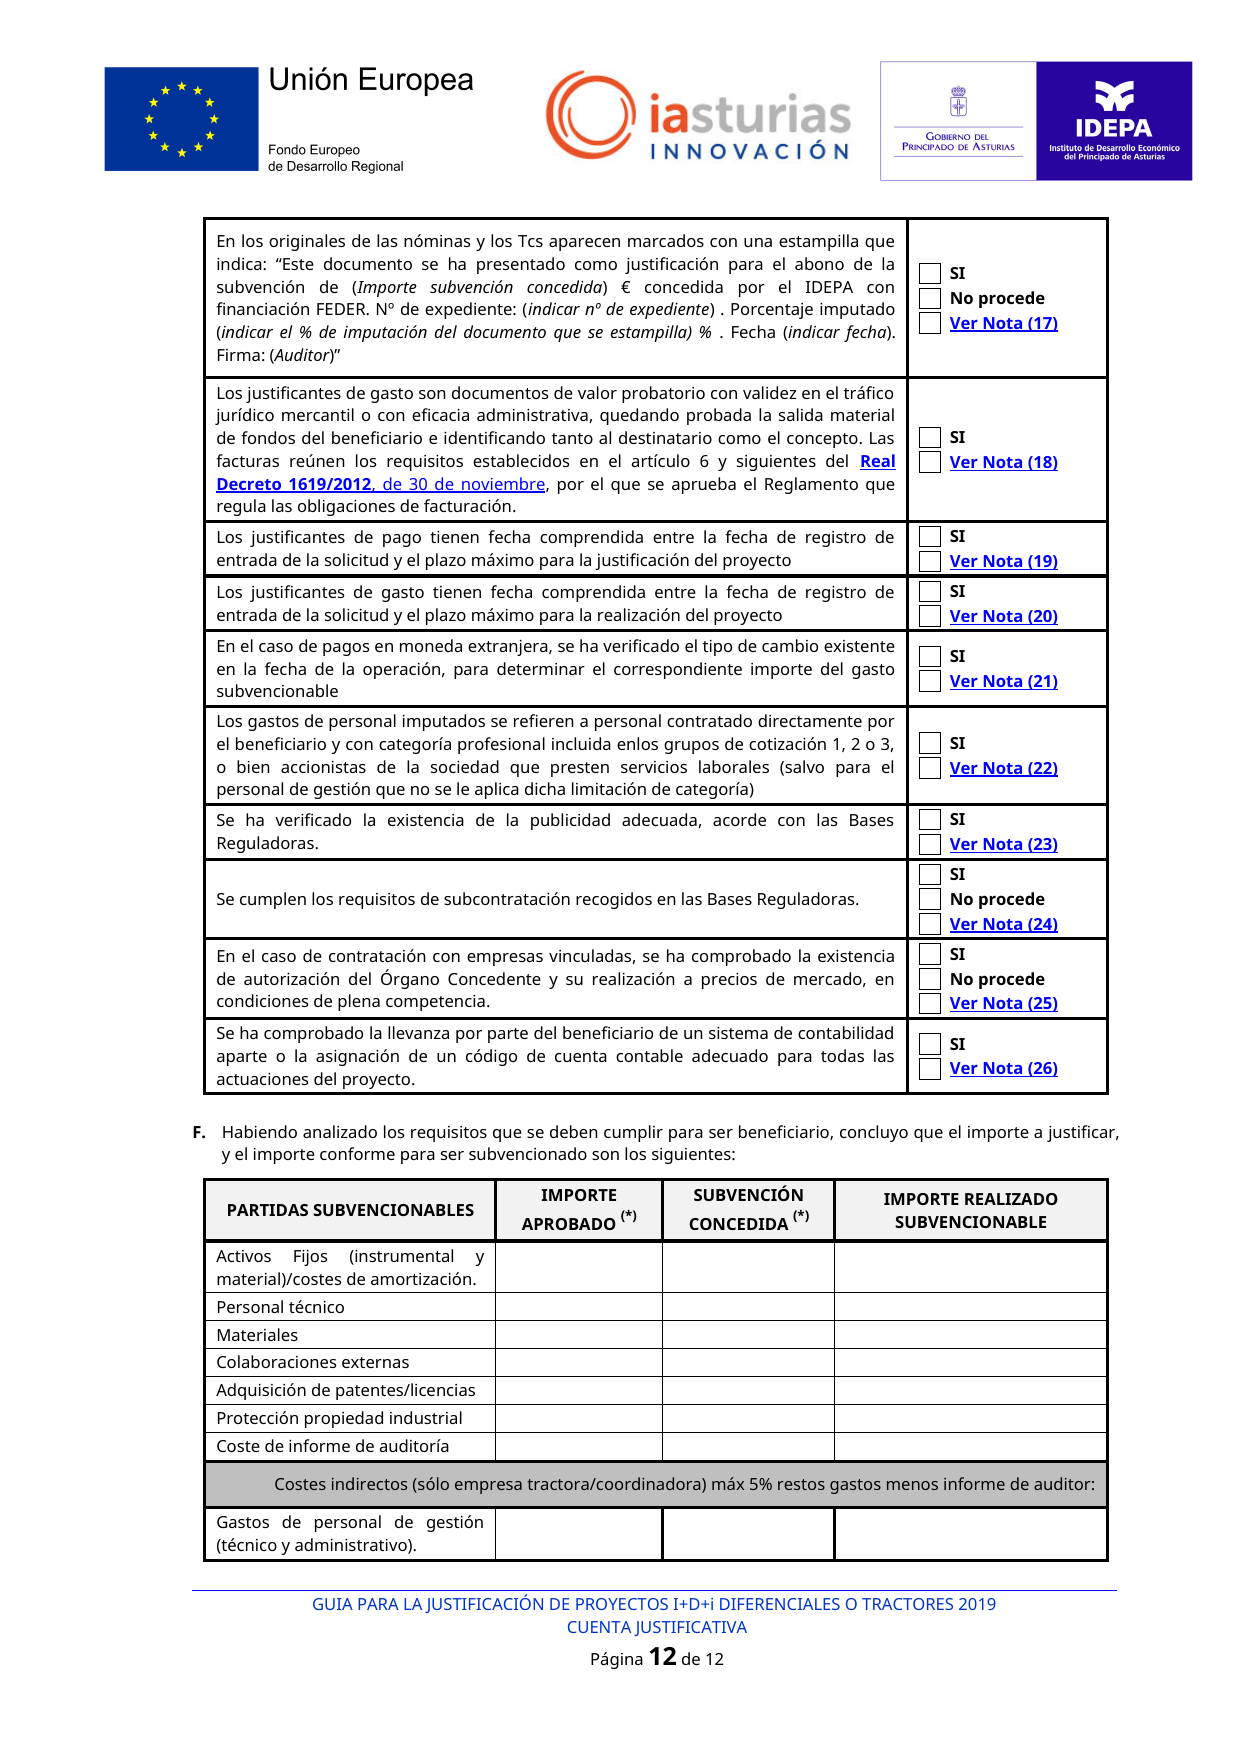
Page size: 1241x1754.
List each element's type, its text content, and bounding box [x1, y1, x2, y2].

table_cell Se ha verificado la existencia de la publicidad adecuada, acorde con las Bases Reguladoras. [206, 806, 906, 857]
table_cell SI Ver Nota (23) [909, 806, 1106, 857]
table_cell SI No procede Ver Nota (17) [909, 220, 1106, 376]
table_cell [496, 1243, 662, 1292]
table_cell [496, 1509, 661, 1558]
table_cell SI Ver Nota (19) [909, 523, 1106, 574]
table_cell [835, 1377, 1106, 1404]
table_cell [836, 1509, 1106, 1558]
table_cell [663, 1377, 834, 1404]
table_cell [663, 1293, 834, 1320]
table_cell SI No procede Ver Nota (24) [909, 861, 1106, 937]
table_cell [663, 1321, 834, 1348]
table_header IMPORTE APROBADO (*) [497, 1181, 661, 1239]
table_cell [496, 1293, 662, 1320]
table_cell [496, 1321, 662, 1348]
table_cell Se cumplen los requisitos de subcontratación recogidos en las Bases Reguladoras. [206, 861, 906, 937]
table_cell [835, 1321, 1106, 1348]
table_cell [663, 1433, 834, 1459]
table_cell [496, 1377, 662, 1404]
table_header IMPORTE REALIZADO SUBVENCIONABLE [836, 1181, 1106, 1239]
picture [879, 60, 1193, 181]
table_cell SI Ver Nota (20) [909, 578, 1106, 629]
table_cell Activos Fijos (instrumental y material)/costes de amortización. [206, 1243, 495, 1292]
table_cell Los gastos de personal imputados se refieren a personal contratado directamente por el beneficiario y con categoría profesional incluida enlos grupos de cotización 1, 2 o 3, o bien accionistas de la sociedad que presten servicios laborales (salvo para el personal de gestión que no se le aplica dicha limitación de categoría) [206, 708, 906, 803]
table_cell Los justificantes de gasto son documentos de valor probatorio con validez en el tráfico jurídico mercantil o con eficacia administrativa, quedando probada la salida material de fondos del beneficiario e identificando tanto al destinatario como el concepto. Las facturas reúnen los requisitos establecidos en el artículo 6 y siguientes del Real Decreto 1619/2012, de 30 de noviembre, por el que se aprueba el Reglamento que regula las obligaciones de facturación. [206, 379, 906, 519]
table_cell Los justificantes de pago tienen fecha comprendida entre la fecha de registro de entrada de la solicitud y el plazo máximo para la justificación del proyecto [206, 523, 906, 574]
table_cell SI Ver Nota (18) [909, 379, 1106, 519]
list Habiendo analizado los requisitos que se deben cumplir para ser beneficiario, concluyo que el importe a justificar, y el importe conforme para ser subvencionado son los siguientes: [192, 1120, 1122, 1166]
table_cell En el caso de contratación con empresas vinculadas, se ha comprobado la existencia de autorización del Órgano Concedente y su realización a precios de mercado, en condiciones de plena competencia. [206, 940, 906, 1017]
table_cell Coste de informe de auditoría [206, 1433, 495, 1459]
table_cell En los originales de las nóminas y los Tcs aparecen marcados con una estampilla que indica: “Este documento se ha presentado como justificación para el abono de la subvención de (Importe subvención concedida) € concedida por el IDEPA con financiación FEDER. Nº de expediente: (indicar nº de expediente) . Porcentaje imputado (indicar el % de imputación del documento que se estampilla) % . Fecha (indicar fecha). Firma: (Auditor)” [206, 220, 906, 376]
table_cell [835, 1405, 1106, 1432]
table_cell Costes indirectos (sólo empresa tractora/coordinadora) máx 5% restos gastos menos informe de auditor: [206, 1463, 1106, 1506]
table_cell [835, 1293, 1106, 1320]
picture [96, 63, 483, 177]
table_cell Gastos de personal de gestión (técnico y administrativo). [206, 1509, 495, 1558]
picture [536, 62, 858, 178]
table_cell SI Ver Nota (21) [909, 632, 1106, 704]
table_cell Se ha comprobado la llevanza por parte del beneficiario de un sistema de contabilidad aparte o la asignación de un código de cuenta contable adecuado para todas las actuaciones del proyecto. [206, 1020, 906, 1092]
table_cell [663, 1349, 834, 1376]
table_cell SI Ver Nota (26) [909, 1020, 1106, 1092]
table_cell [496, 1349, 662, 1376]
table_header PARTIDAS SUBVENCIONABLES [206, 1181, 494, 1239]
table_cell Adquisición de patentes/licencias [206, 1377, 495, 1404]
table_cell Protección propiedad industrial [206, 1405, 495, 1432]
table_cell [663, 1243, 834, 1292]
table_cell SI Ver Nota (22) [909, 708, 1106, 803]
table_cell [496, 1433, 662, 1459]
table_cell [664, 1509, 833, 1558]
table_cell [835, 1433, 1106, 1459]
table_header SUBVENCIÓN CONCEDIDA (*) [664, 1181, 833, 1239]
table_cell [835, 1243, 1106, 1292]
table_cell Los justificantes de gasto tienen fecha comprendida entre la fecha de registro de entrada de la solicitud y el plazo máximo para la realización del proyecto [206, 578, 906, 629]
table_cell Colaboraciones externas [206, 1349, 495, 1376]
table_cell SI No procede Ver Nota (25) [909, 940, 1106, 1017]
table_cell [835, 1349, 1106, 1376]
table_cell [663, 1405, 834, 1432]
table_cell [496, 1405, 662, 1432]
table_cell En el caso de pagos en moneda extranjera, se ha verificado el tipo de cambio existente en la fecha de la operación, para determinar el correspondiente importe del gasto subvencionable [206, 632, 906, 704]
table_cell Materiales [206, 1321, 495, 1348]
table_cell Personal técnico [206, 1293, 495, 1320]
